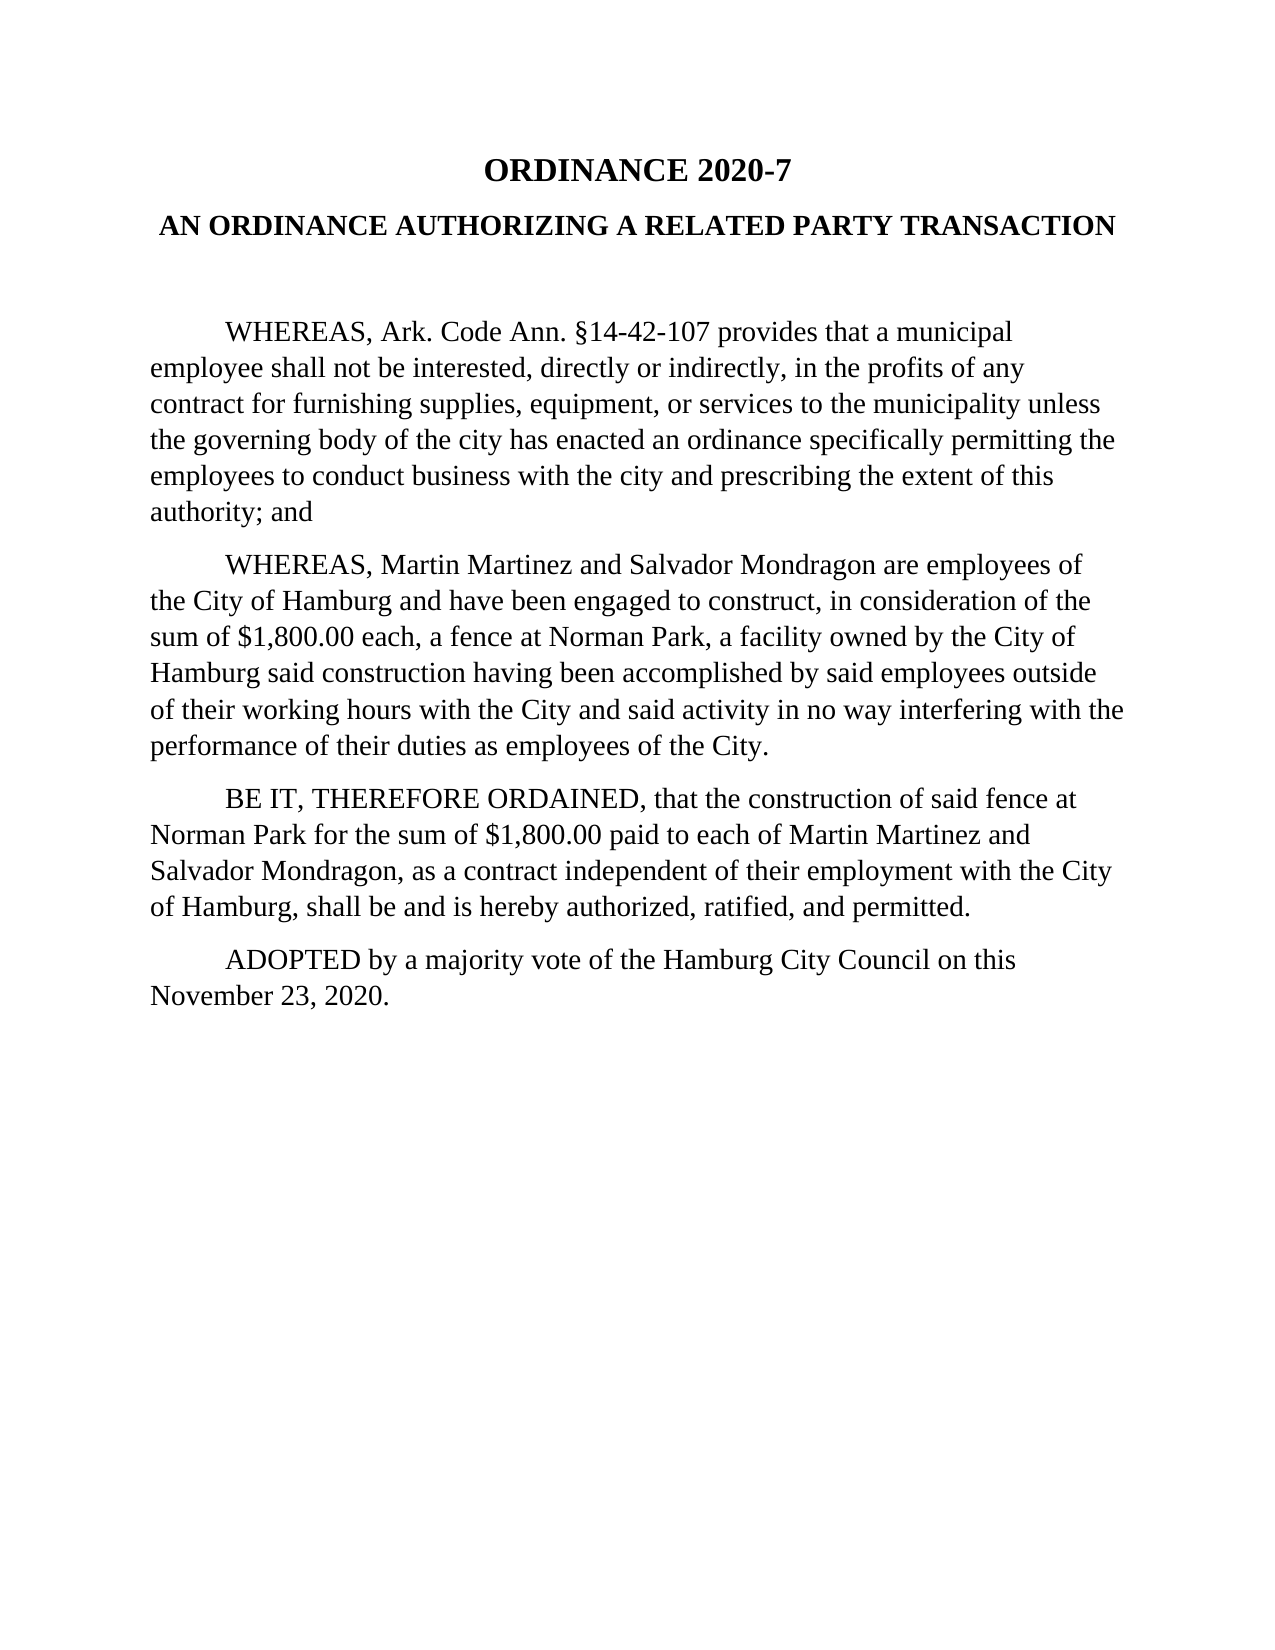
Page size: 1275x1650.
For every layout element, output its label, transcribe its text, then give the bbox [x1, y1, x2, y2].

text ADOPTED by a majority vote of the Hamburg City Council on this November 23, 2020. [150, 942, 1125, 1012]
text WHEREAS, Ark. Code Ann. §14-42-107 provides that a municipal employee shall not be interested, directly or indirectly, in the profits of any contract for furnishing supplies, equipment, or services to the municipality unless the governing body of the city has enacted an ordinance specifically permitting the employees to conduct business with the city and prescribing the extent of this authority; and [150, 314, 1125, 528]
text WHEREAS, Martin Martinez and Salvador Mondragon are employees of the City of Hamburg and have been engaged to construct, in consideration of the sum of $1,800.00 each, a fence at Norman Park, a facility owned by the City of Hamburg said construction having been accomplished by said employees outside of their working hours with the City and said activity in no way interfering with the performance of their duties as employees of the City. [150, 547, 1125, 761]
text BE IT, THEREFORE ORDAINED, that the construction of said fence at Norman Park for the sum of $1,800.00 paid to each of Martin Martinez and Salvador Mondragon, as a contract independent of their employment with the City of Hamburg, shall be and is hereby authorized, ratified, and permitted. [150, 781, 1125, 923]
text AN ORDINANCE AUTHORIZING A RELATED PARTY TRANSACTION [150, 208, 1125, 242]
text ORDINANCE 2020-7 [150, 150, 1125, 188]
